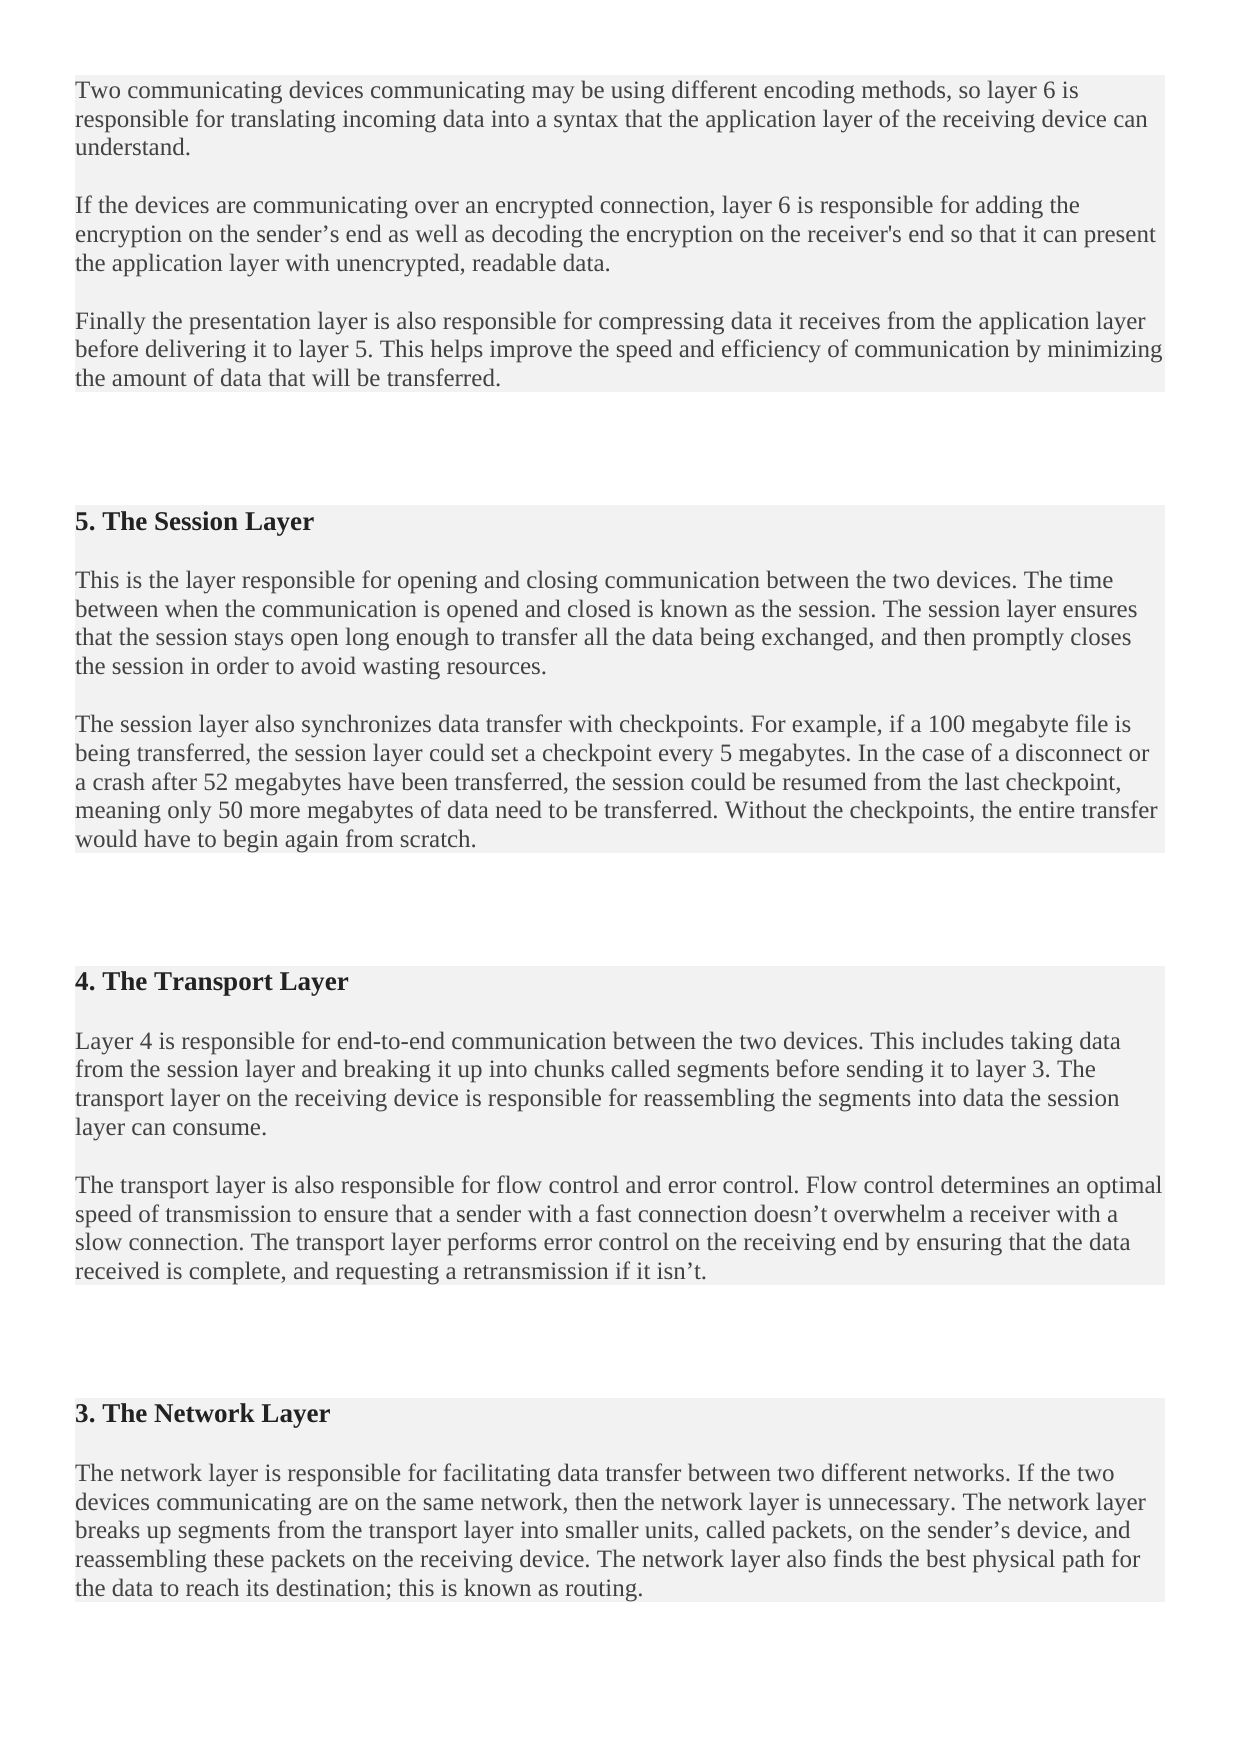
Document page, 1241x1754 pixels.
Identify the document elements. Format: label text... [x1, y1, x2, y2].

text Two communicating devices communicating may be using different encoding methods, so layer 6 is responsible for translating incoming data into a syntax that the application layer of the receiving device can understand. [75, 75, 1165, 161]
text The session layer also synchronizes data transfer with checkpoints. For example, if a 100 megabyte file is being transferred, the session layer could set a checkpoint every 5 megabytes. In the case of a disconnect or a crash after 52 megabytes have been transferred, the session could be resumed from the last checkpoint, meaning only 50 more megabytes of data need to be transferred. Without the checkpoints, the entire transfer would have to begin again from scratch. [75, 709, 1165, 853]
subtitle 5. The Session Layer [75, 505, 1165, 536]
subtitle 4. The Transport Layer [75, 966, 1165, 997]
text Finally the presentation layer is also responsible for compressing data it receives from the application layer before delivering it to layer 5. This helps improve the speed and efficiency of communication by minimizing the amount of data that will be transferred. [75, 306, 1165, 392]
text If the devices are communicating over an encrypted connection, layer 6 is responsible for adding the encryption on the sender’s end as well as decoding the encryption on the receiver's end so that it can present the application layer with unencrypted, readable data. [75, 190, 1165, 277]
text The network layer is responsible for facilitating data transfer between two different networks. If the two devices communicating are on the same network, then the network layer is unnecessary. The network layer breaks up segments from the transport layer into smaller units, called packets, on the sender’s device, and reassembling these packets on the receiving device. The network layer also finds the best physical path for the data to reach its destination; this is known as routing. [75, 1458, 1165, 1602]
text Layer 4 is responsible for end-to-end communication between the two devices. This includes taking data from the session layer and breaking it up into chunks called segments before sending it to layer 3. The transport layer on the receiving device is responsible for reassembling the segments into data the session layer can consume. [75, 1026, 1165, 1141]
subtitle 3. The Network Layer [75, 1398, 1165, 1429]
text This is the layer responsible for opening and closing communication between the two devices. The time between when the communication is opened and closed is known as the session. The session layer ensures that the session stays open long enough to transfer all the data being exchanged, and then promptly closes the session in order to avoid wasting resources. [75, 565, 1165, 680]
text The transport layer is also responsible for flow control and error control. Flow control determines an optimal speed of transmission to ensure that a sender with a fast connection doesn’t overwhelm a receiver with a slow connection. The transport layer performs error control on the receiving end by ensuring that the data received is complete, and requesting a retransmission if it isn’t. [75, 1170, 1165, 1285]
